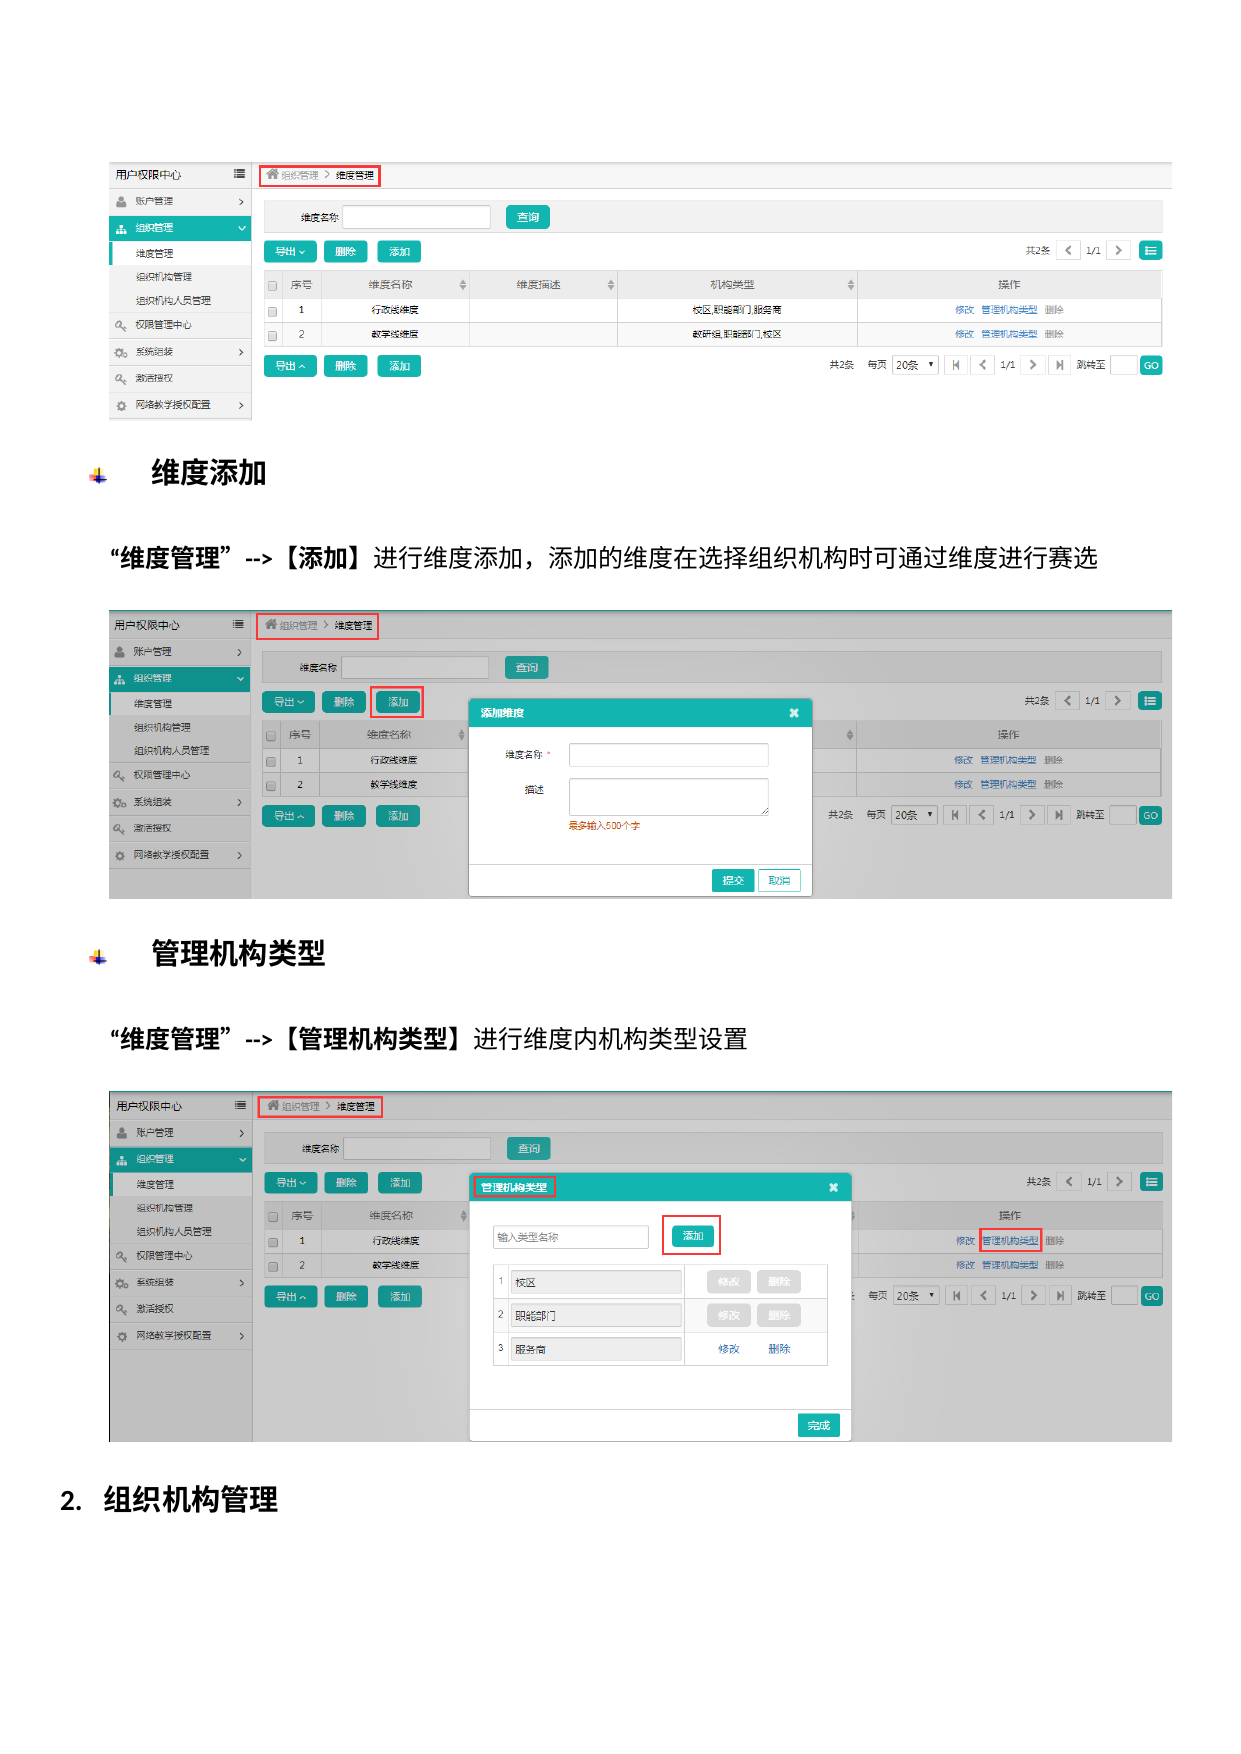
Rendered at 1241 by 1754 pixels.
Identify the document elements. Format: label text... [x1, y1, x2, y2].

list 组织机构管理 [60, 1466, 1181, 1531]
list 维度添加 [89, 438, 1181, 503]
text “维度管理”-->【添加】进行维度添加，添加的维度在选择组织机构时可通过维度进行赛选 [59, 524, 1181, 589]
picture [89, 948, 107, 965]
picture [109, 610, 1173, 899]
picture [109, 162, 1173, 421]
list 管理机构类型 [89, 919, 1181, 984]
picture [89, 466, 107, 484]
text “维度管理”-->【管理机构类型】进行维度内机构类型设置 [59, 1006, 1181, 1071]
picture [109, 1091, 1173, 1442]
